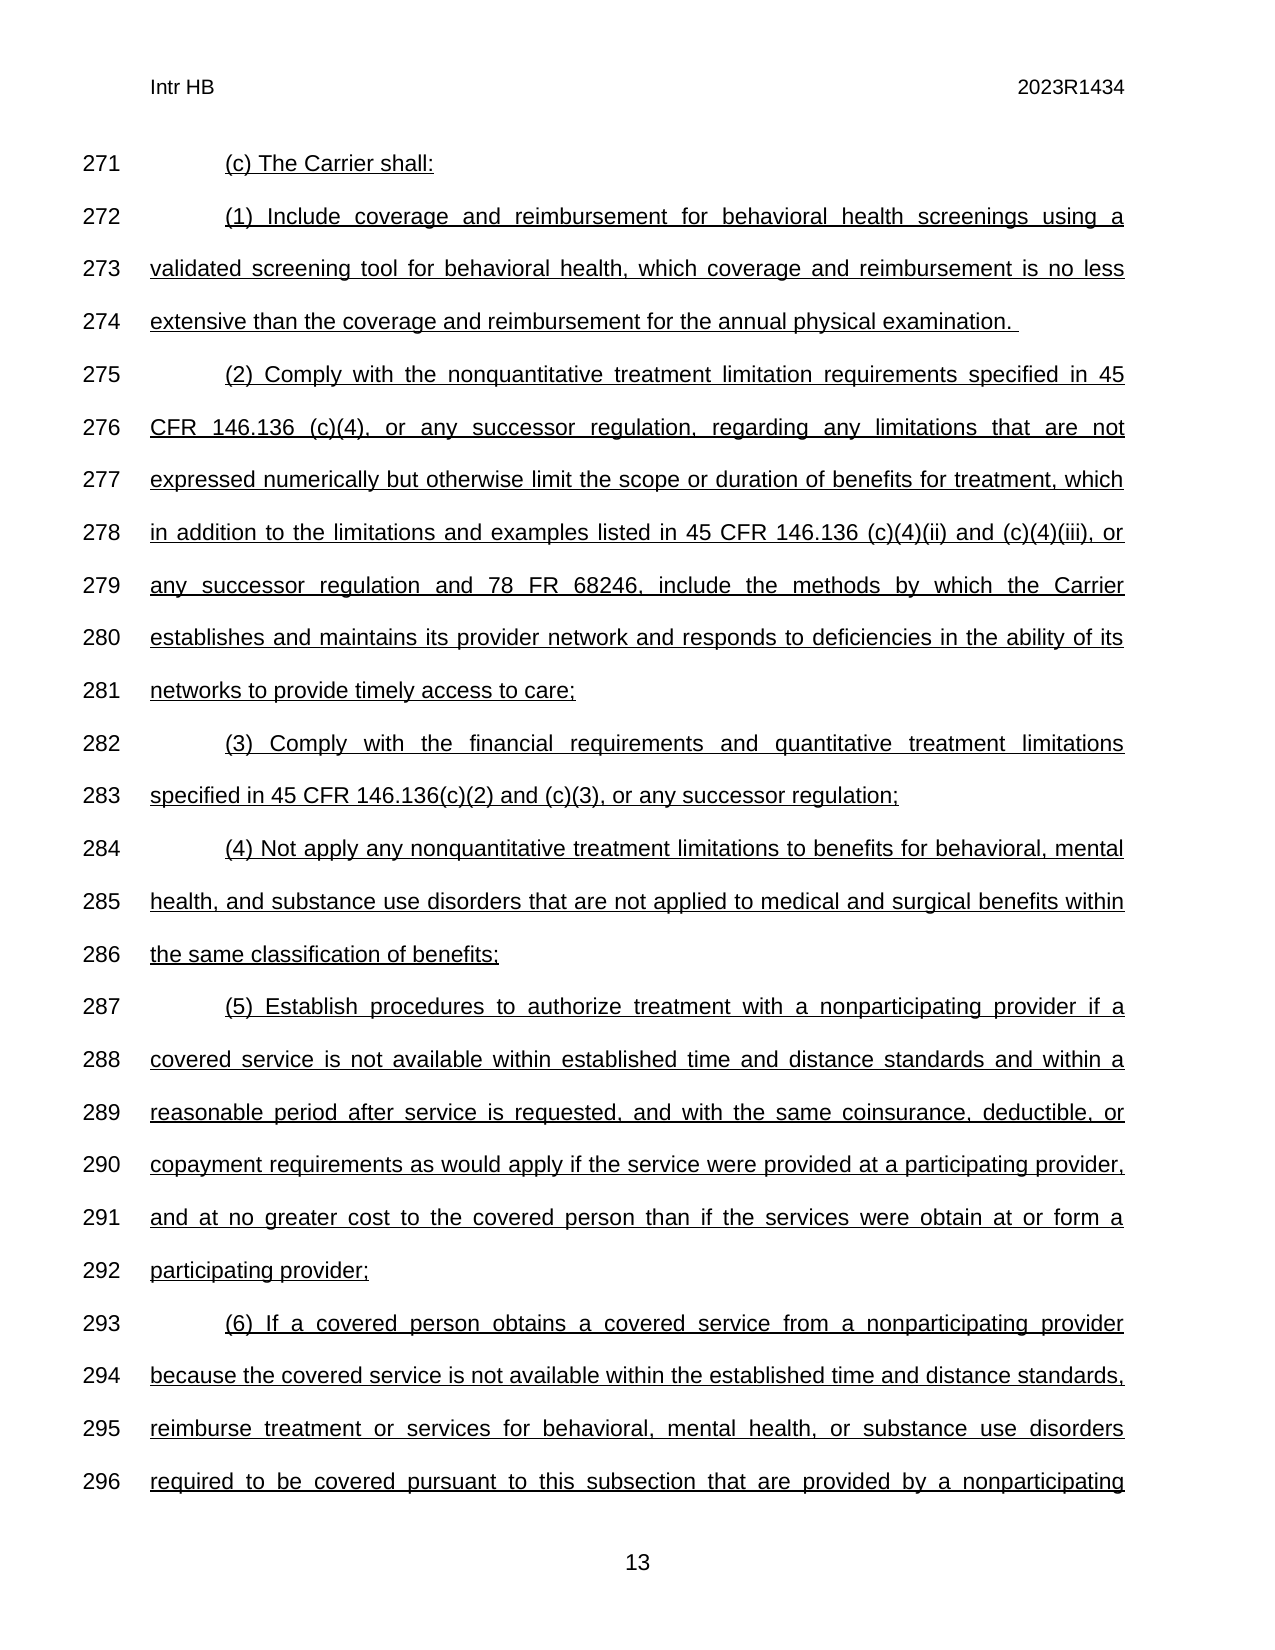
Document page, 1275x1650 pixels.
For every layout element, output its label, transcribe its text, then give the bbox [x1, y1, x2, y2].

text (3) Comply with the financial requirements and quantitative treatment limitations specified in 45 CFR 146.136(c)(2) and (c)(3), or any successor regulation; [150, 730, 1125, 809]
text (c) The Carrier shall: [150, 150, 1125, 176]
text (5) Establish procedures to authorize treatment with a nonparticipating provider if a covered service is not available within established time and distance standards and within a reasonable period after service is requested, and with the same coinsurance, deductible, or copayment requirements as would apply if the service were provided at a participating provider, and at no greater cost to the covered person than if the services were obtain at or form a participating provider; [150, 1123, 1125, 1174]
text (5) Establish procedures to authorize treatment with a nonparticipating provider if a covered service is not available within established time and distance standards and within a reasonable period after service is requested, and with the same coinsurance, deductible, or copayment requirements as would apply if the service were provided at a participating provider, and at no greater cost to the covered person than if the services were obtain at or form a participating provider; [150, 1175, 1125, 1283]
text (4) Not apply any nonquantitative treatment limitations to benefits for behavioral, mental health, and substance use disorders that are not applied to medical and surgical benefits within the same classification of benefits; [150, 912, 1125, 967]
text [150, 1439, 1125, 1490]
text (2) Comply with the nonquantitative treatment limitation requirements specified in 45 CFR 146.136 (c)(4), or any successor regulation, regarding any limitations that are not expressed numerically but otherwise limit the scope or duration of benefits for treatment, which in addition to the limitations and examples listed in 45 CFR 146.136 (c)(4)(ii) and (c)(4)(iii), or any successor regulation and 78 FR 68246, include the methods by which the Carrier establishes and maintains its provider network and responds to deficiencies in the ability of its networks to provide timely access to care; [150, 543, 1125, 594]
text (2) Comply with the nonquantitative treatment limitation requirements specified in 45 CFR 146.136 (c)(4), or any successor regulation, regarding any limitations that are not expressed numerically but otherwise limit the scope or duration of benefits for treatment, which in addition to the limitations and examples listed in 45 CFR 146.136 (c)(4)(ii) and (c)(4)(iii), or any successor regulation and 78 FR 68246, include the methods by which the Carrier establishes and maintains its provider network and responds to deficiencies in the ability of its networks to provide timely access to care; [150, 596, 1125, 703]
text (5) Establish procedures to authorize treatment with a nonparticipating provider if a covered service is not available within established time and distance standards and within a reasonable period after service is requested, and with the same coinsurance, deductible, or copayment requirements as would apply if the service were provided at a participating provider, and at no greater cost to the covered person than if the services were obtain at or form a participating provider; [150, 993, 1125, 1069]
text (1) Include coverage and reimbursement for behavioral health screenings using a validated screening tool for behavioral health, which coverage and reimbursement is no less extensive than the coverage and reimbursement for the annual physical examination. [150, 279, 1125, 334]
text (4) Not apply any nonquantitative treatment limitations to benefits for behavioral, mental health, and substance use disorders that are not applied to medical and surgical benefits within the same classification of benefits; [150, 835, 1125, 911]
text (2) Comply with the nonquantitative treatment limitation requirements specified in 45 CFR 146.136 (c)(4), or any successor regulation, regarding any limitations that are not expressed numerically but otherwise limit the scope or duration of benefits for treatment, which in addition to the limitations and examples listed in 45 CFR 146.136 (c)(4)(ii) and (c)(4)(iii), or any successor regulation and 78 FR 68246, include the methods by which the Carrier establishes and maintains its provider network and responds to deficiencies in the ability of its networks to provide timely access to care; [150, 361, 1125, 436]
text (1) Include coverage and reimbursement for behavioral health screenings using a validated screening tool for behavioral health, which coverage and reimbursement is no less extensive than the coverage and reimbursement for the annual physical examination. [150, 203, 1125, 278]
text (5) Establish procedures to authorize treatment with a nonparticipating provider if a covered service is not available within established time and distance standards and within a reasonable period after service is requested, and with the same coinsurance, deductible, or copayment requirements as would apply if the service were provided at a participating provider, and at no greater cost to the covered person than if the services were obtain at or form a participating provider; [150, 1070, 1125, 1121]
text (2) Comply with the nonquantitative treatment limitation requirements specified in 45 CFR 146.136 (c)(4), or any successor regulation, regarding any limitations that are not expressed numerically but otherwise limit the scope or duration of benefits for treatment, which in addition to the limitations and examples listed in 45 CFR 146.136 (c)(4)(ii) and (c)(4)(iii), or any successor regulation and 78 FR 68246, include the methods by which the Carrier establishes and maintains its provider network and responds to deficiencies in the ability of its networks to provide timely access to care; [150, 438, 1125, 542]
